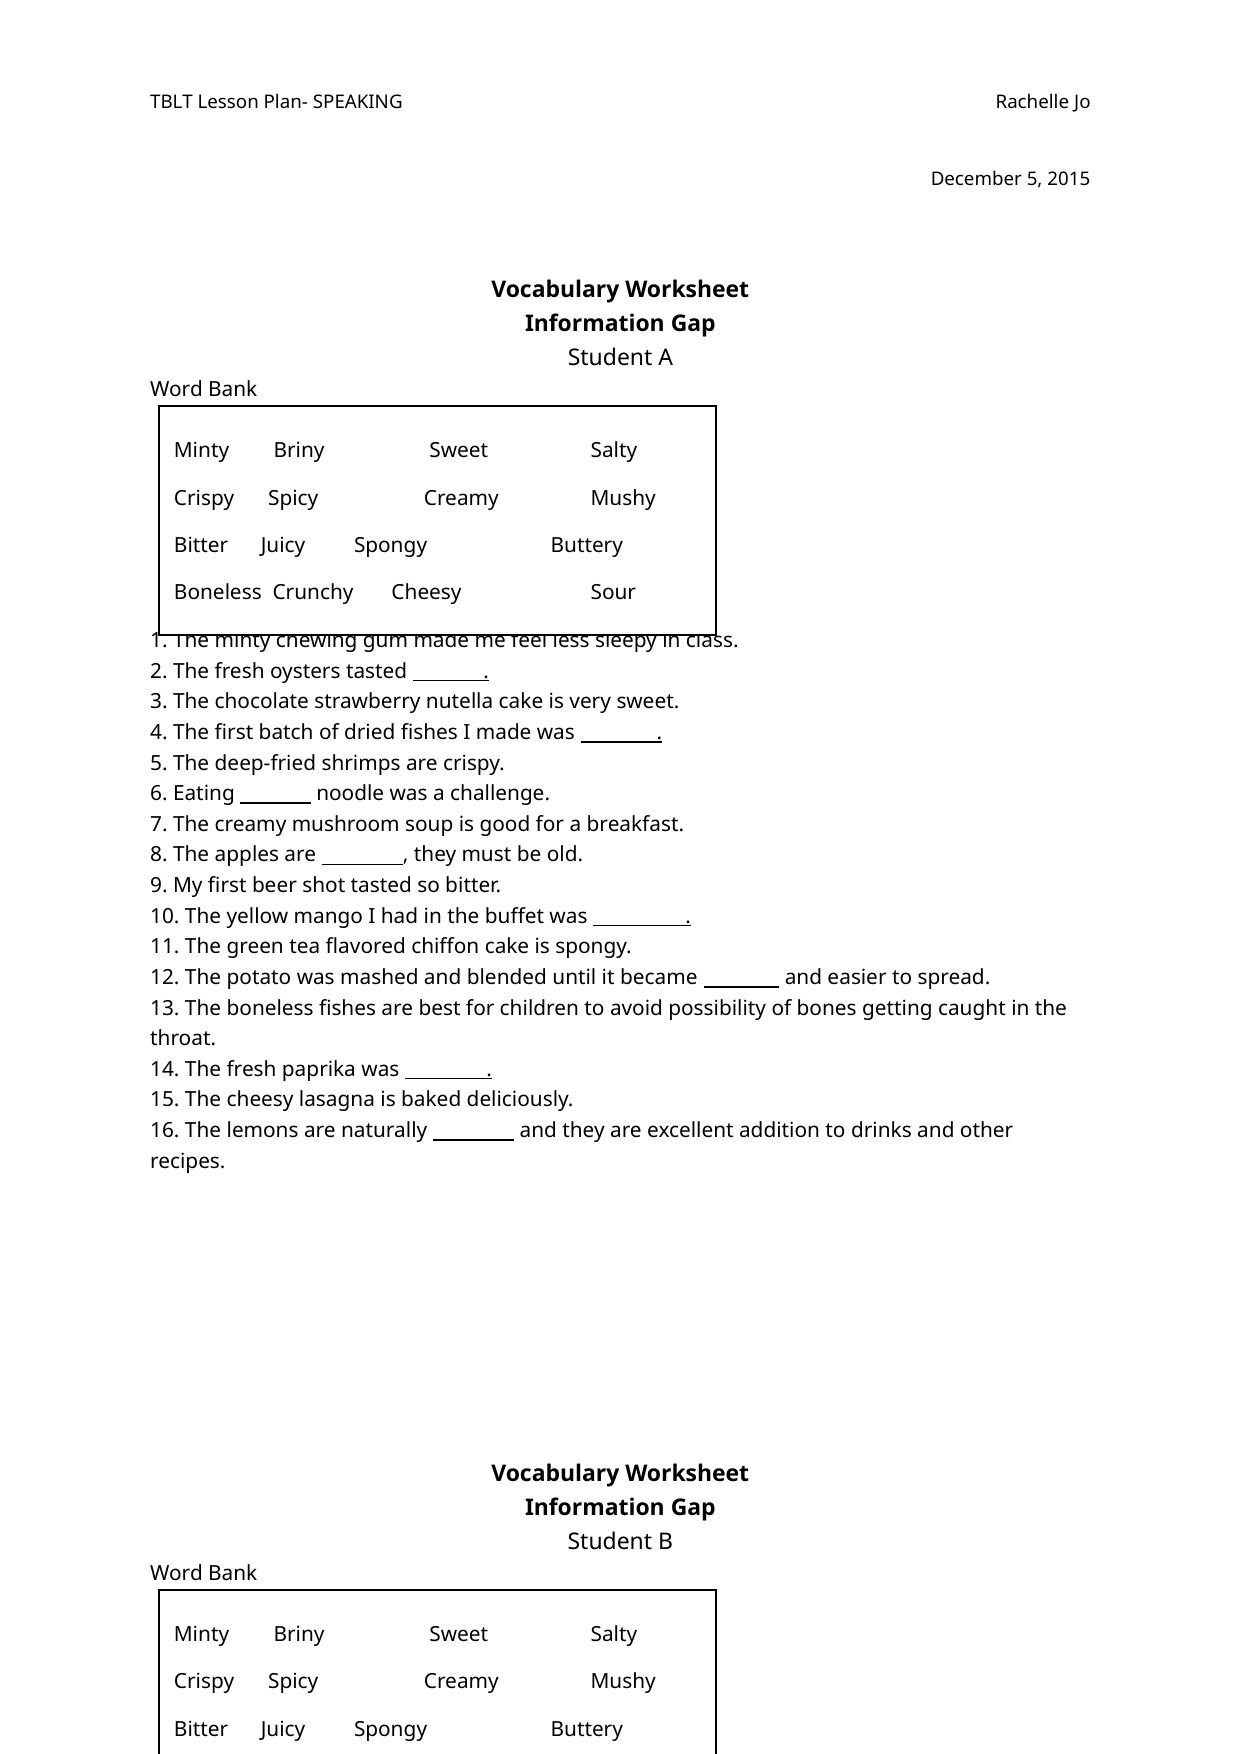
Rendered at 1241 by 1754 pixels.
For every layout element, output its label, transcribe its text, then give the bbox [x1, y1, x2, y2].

text 6. Eating noodle was a challenge. [150, 778, 1090, 807]
text Student B [150, 1525, 1090, 1556]
text 7. The creamy mushroom soup is good for a breakfast. [150, 809, 1090, 837]
text Word Bank [150, 374, 1090, 403]
text Vocabulary Worksheet [150, 273, 1090, 304]
text 13. The boneless fishes are best for children to avoid possibility of bones getting caught in the throat. [150, 993, 1090, 1052]
text 11. The green tea flavored chiffon cake is spongy. [150, 931, 1090, 960]
text 4. The first batch of dried fishes I made was . [150, 717, 1090, 745]
text Student A [150, 341, 1090, 372]
text 15. The cheesy lasagna is baked deliciously. [150, 1084, 1090, 1113]
text 9. My first beer shot tasted so bitter. [150, 870, 1090, 898]
text 14. The fresh paprika was . [150, 1054, 1090, 1082]
text 1. The minty chewing gum made me feel less sleepy in class. [150, 625, 1090, 653]
text 2. The fresh oysters tasted . [150, 656, 1090, 684]
text Word Bank [150, 1558, 1090, 1587]
text Information Gap [150, 1491, 1090, 1522]
text 3. The chocolate strawberry nutella cake is very sweet. [150, 686, 1090, 715]
text 8. The apples are , they must be old. [150, 839, 1090, 868]
text 16. The lemons are naturally and they are excellent addition to drinks and other recipes. [150, 1115, 1090, 1174]
text 5. The deep-fried shrimps are crispy. [150, 748, 1090, 776]
text Vocabulary Worksheet [150, 1457, 1090, 1488]
text Information Gap [150, 307, 1090, 338]
text 10. The yellow mango I had in the buffet was . [150, 901, 1090, 929]
text 12. The potato was mashed and blended until it became and easier to spread. [150, 962, 1090, 990]
